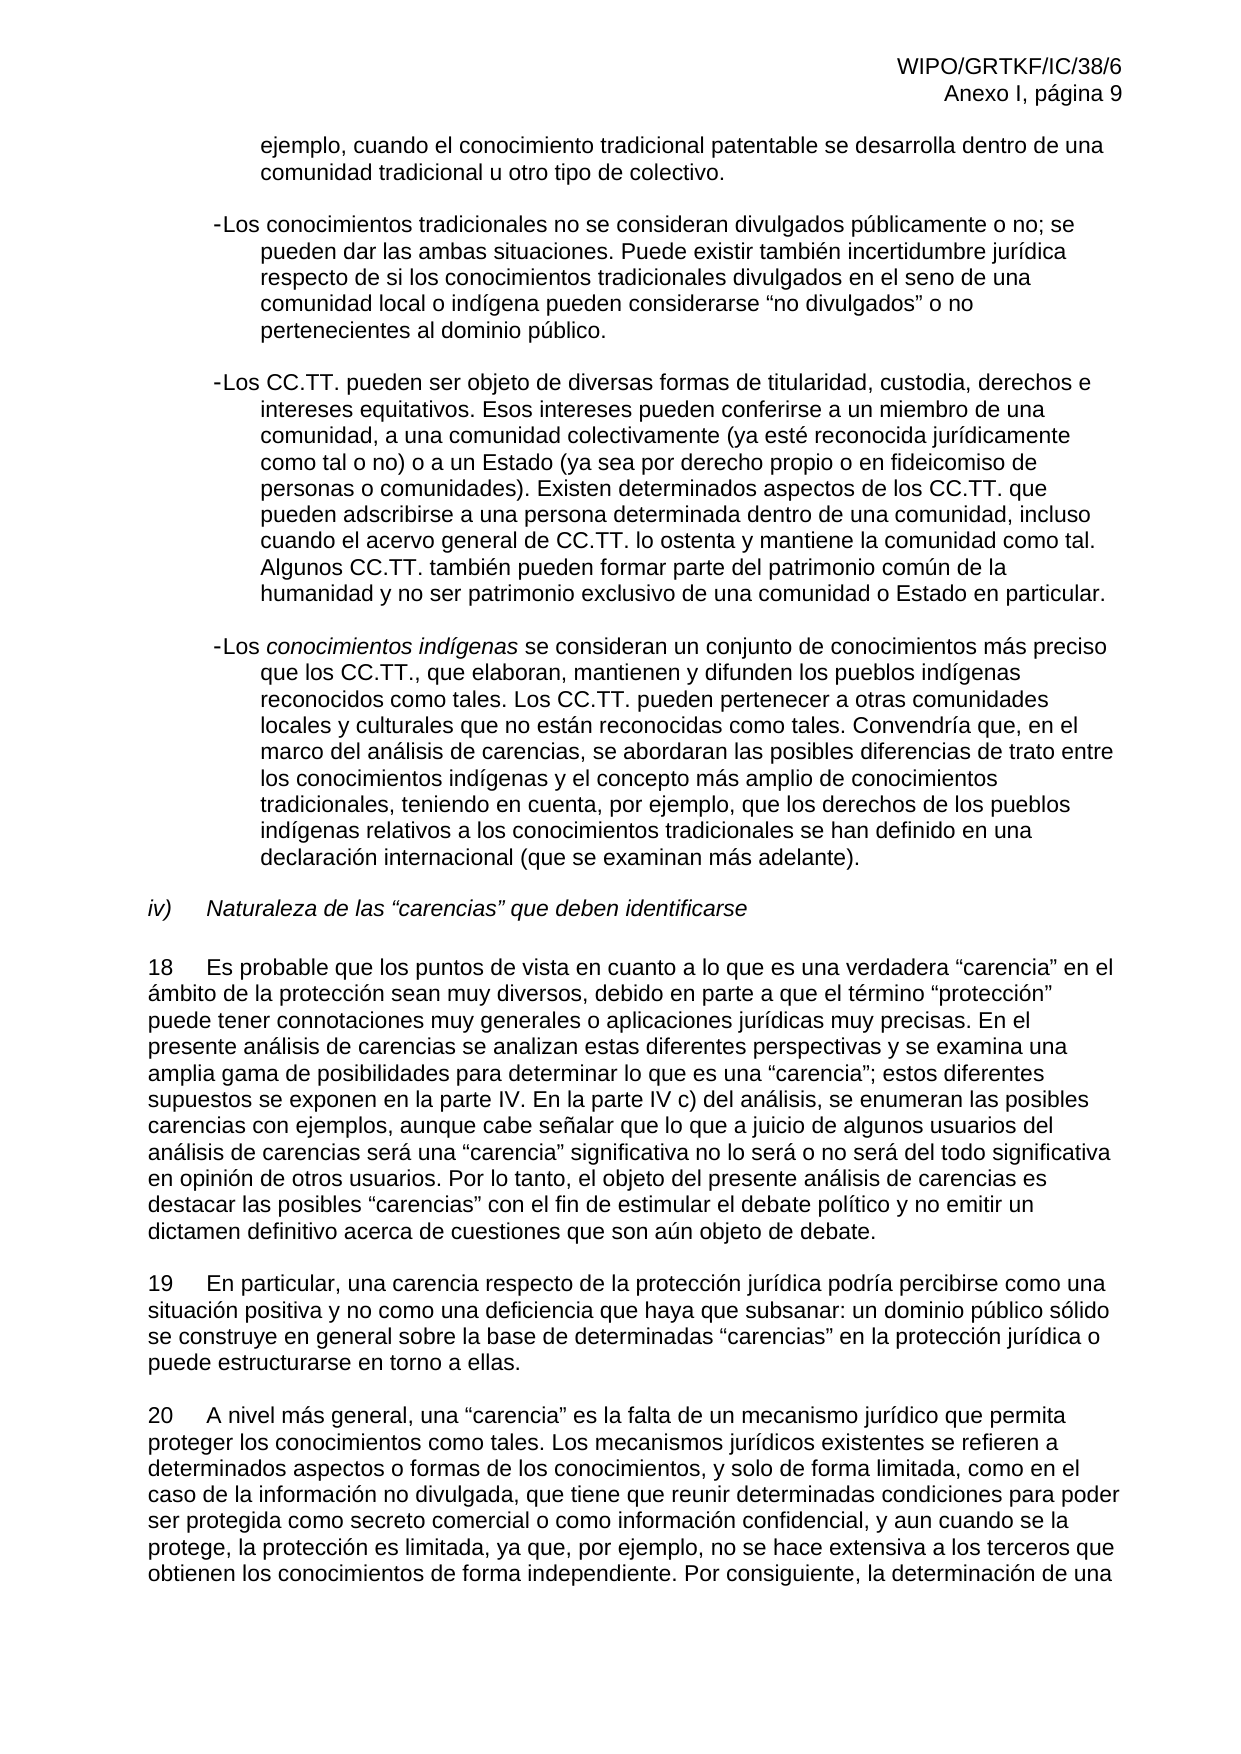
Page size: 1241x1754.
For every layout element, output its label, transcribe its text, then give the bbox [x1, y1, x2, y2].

subtitle iv) Naturaleza de las “carencias” que deben identificarse [148, 895, 1122, 921]
list Los CC.TT. pueden ser objeto de diversas formas de titularidad, custodia, derechos e intereses equitativos. Esos intereses pueden conferirse a un miembro de una comunidad, a una comunidad colectivamente (ya esté reconocida jurídicamente como tal o no) o a un Estado (ya sea por derecho propio o en fideicomiso de personas o comunidades). Existen determinados aspectos de los CC.TT. que pueden adscribirse a una persona determinada dentro de una comunidad, incluso cuando el acervo general de CC.TT. lo ostenta y mantiene la comunidad como tal. Algunos CC.TT. también pueden formar parte del patrimonio común de la humanidad y no ser patrimonio exclusivo de una comunidad o Estado en particular. [213, 369, 1122, 607]
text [148, 1402, 1122, 1587]
list Los conocimientos tradicionales no se consideran divulgados públicamente o no; se pueden dar las ambas situaciones. Puede existir también incertidumbre jurídica respecto de si los conocimientos tradicionales divulgados en el seno de una comunidad local o indígena pueden considerarse “no divulgados” o no pertenecientes al dominio público. [213, 211, 1122, 343]
list Los conocimientos indígenas se consideran un conjunto de conocimientos más preciso que los CC.TT., que elaboran, mantienen y difunden los pueblos indígenas reconocidos como tales. Los CC.TT. pueden pertenecer a otras comunidades locales y culturales que no están reconocidas como tales. Convendría que, en el marco del análisis de carencias, se abordaran las posibles diferencias de trato entre los conocimientos indígenas y el concepto más amplio de conocimientos tradicionales, teniendo en cuenta, por ejemplo, que los derechos de los pueblos indígenas relativos a los conocimientos tradicionales se han definido en una declaración internacional (que se examinan más adelante). [213, 633, 1122, 870]
text En particular, una carencia respecto de la protección jurídica podría percibirse como una situación positiva y no como una deficiencia que haya que subsanar: un dominio público sólido se construye en general sobre la base de determinadas “carencias” en la protección jurídica o puede estructurarse en torno a ellas. [148, 1270, 1122, 1376]
text Es probable que los puntos de vista en cuanto a lo que es una verdadera “carencia” en el ámbito de la protección sean muy diversos, debido en parte a que el término “protección” puede tener connotaciones muy generales o aplicaciones jurídicas muy precisas. En el presente análisis de carencias se analizan estas diferentes perspectivas y se examina una amplia gama de posibilidades para determinar lo que es una “carencia”; estos diferentes supuestos se exponen en la parte IV. En la parte IV c) del análisis, se enumeran las posibles carencias con ejemplos, aunque cabe señalar que lo que a juicio de algunos usuarios del análisis de carencias será una “carencia” significativa no lo será o no será del todo significativa en opinión de otros usuarios. Por lo tanto, el objeto del presente análisis de carencias es destacar las posibles “carencias” con el fin de estimular el debate político y no emitir un dictamen definitivo acerca de cuestiones que son aún objeto de debate. [148, 954, 1122, 1244]
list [213, 132, 1122, 185]
